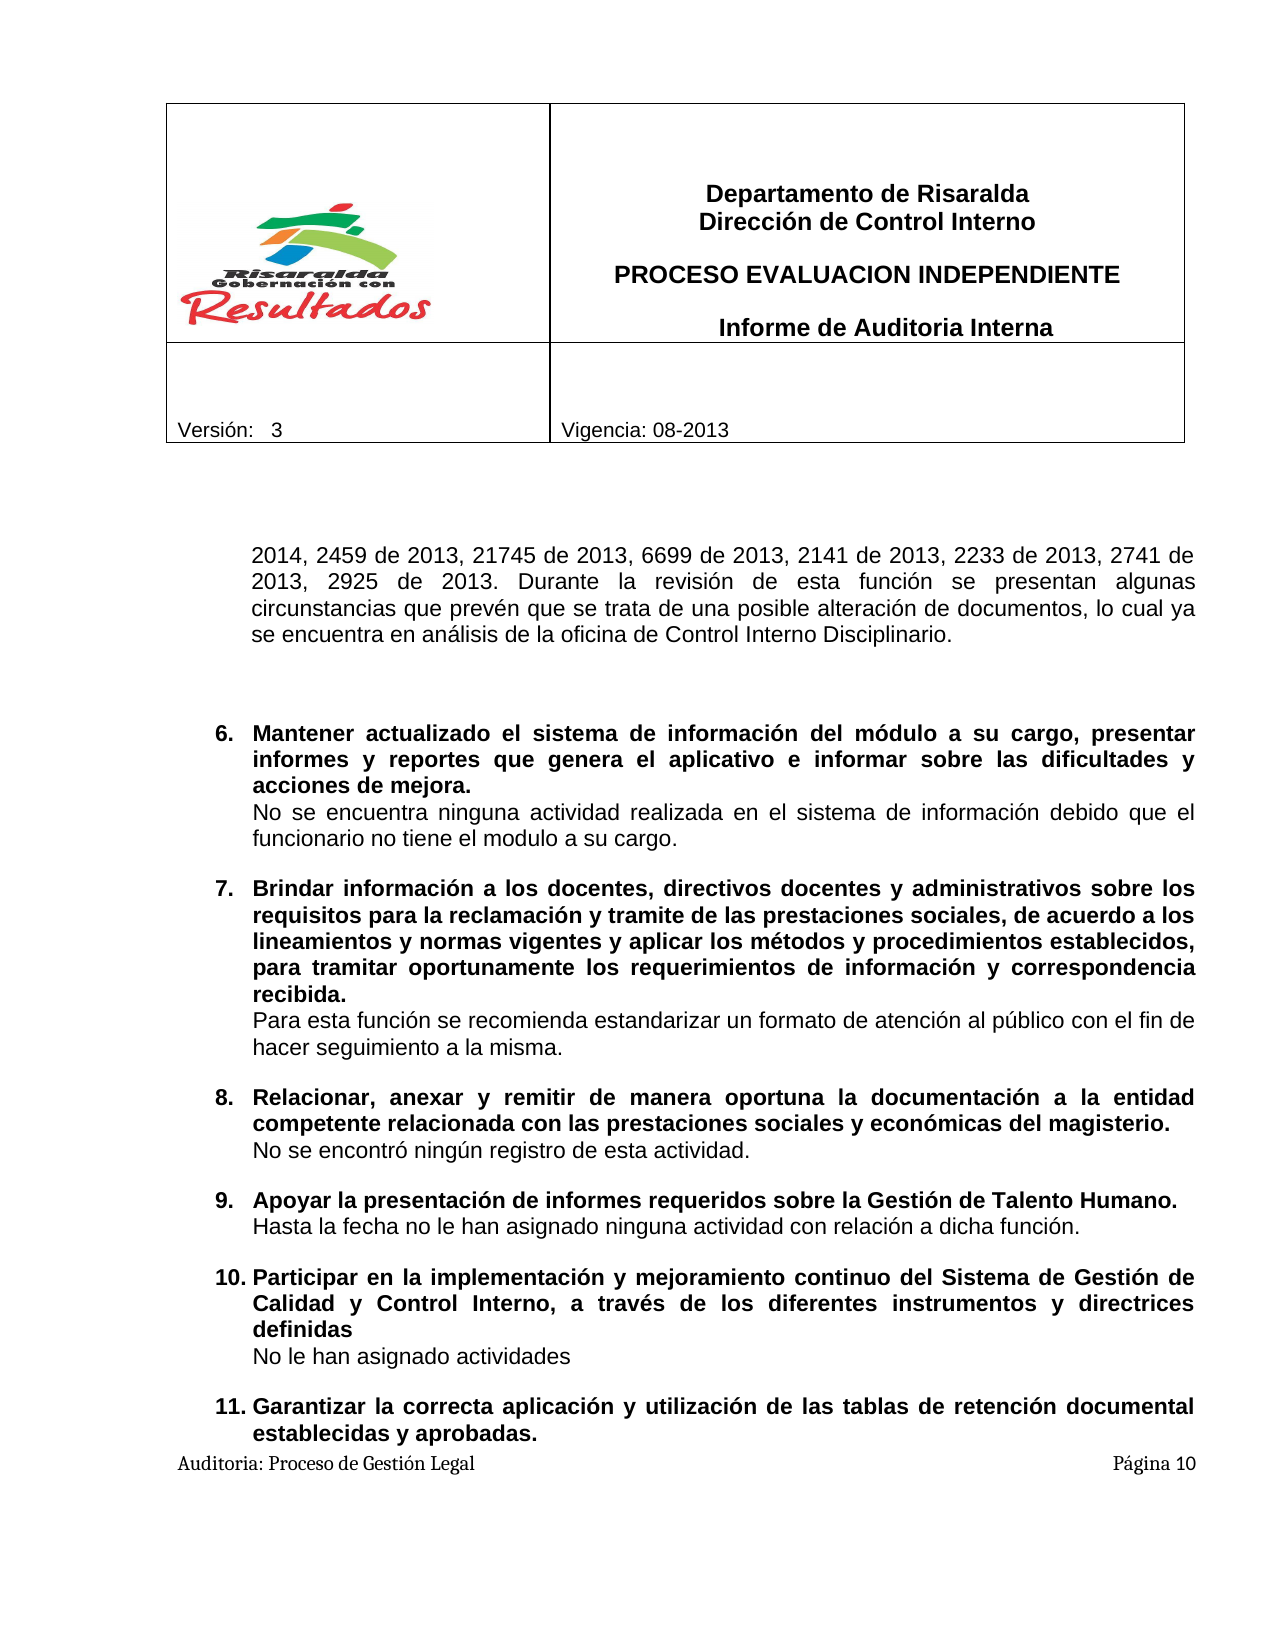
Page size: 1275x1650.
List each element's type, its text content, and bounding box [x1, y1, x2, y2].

list Garantizar la correcta aplicación y utilización de las tablas de retención documental establecidas y aprobadas. [215, 1393, 1196, 1446]
text Para esta función se recomienda estandarizar un formato de atención al público con el fin de hacer seguimiento a la misma. [252, 1007, 1196, 1060]
list Apoyar la presentación de informes requeridos sobre la Gestión de Talento Humano. [215, 1187, 1196, 1213]
text Al día hábil siguiente, se retoma la auditoria, el funcionario enseña los reportes de los meses que hacen falta sin embargo, se observa que los números internos no coinciden con los radicados, los documentos que presentan dicha incongruencia son los siguientes: 6679 de 2014, 2459 de 2013, 21745 de 2013, 6699 de 2013, 2141 de 2013, 2233 de 2013, 2741 de 2013, 2925 de 2013. Durante la revisión de esta función se presentan algunas circunstancias que prevén que se trata de una posible alteración de documentos, lo cual ya se encuentra en análisis de la oficina de Control Interno Disciplinario. [251, 542, 1196, 647]
text No se encontró ningún registro de esta actividad. [252, 1137, 1196, 1163]
list Relacionar, anexar y remitir de manera oportuna la documentación a la entidad competente relacionada con las prestaciones sociales y económicas del magisterio. [215, 1084, 1196, 1137]
text No se encuentra ninguna actividad realizada en el sistema de información debido que el funcionario no tiene el modulo a su cargo. [252, 798, 1196, 851]
text Hasta la fecha no le han asignado ninguna actividad con relación a dicha función. [252, 1213, 1196, 1240]
text No le han asignado actividades [252, 1343, 1196, 1369]
list Participar en la implementación y mejoramiento continuo del Sistema de Gestión de Calidad y Control Interno, a través de los diferentes instrumentos y directrices definidas [215, 1264, 1196, 1343]
list Brindar información a los docentes, directivos docentes y administrativos sobre los requisitos para la reclamación y tramite de las prestaciones sociales, de acuerdo a los lineamientos y normas vigentes y aplicar los métodos y procedimientos establecidos, para tramitar oportunamente los requerimientos de información y correspondencia recibida. [215, 875, 1196, 1007]
picture [177, 202, 434, 326]
list Mantener actualizado el sistema de información del módulo a su cargo, presentar informes y reportes que genera el aplicativo e informar sobre las dificultades y acciones de mejora. [215, 719, 1196, 798]
